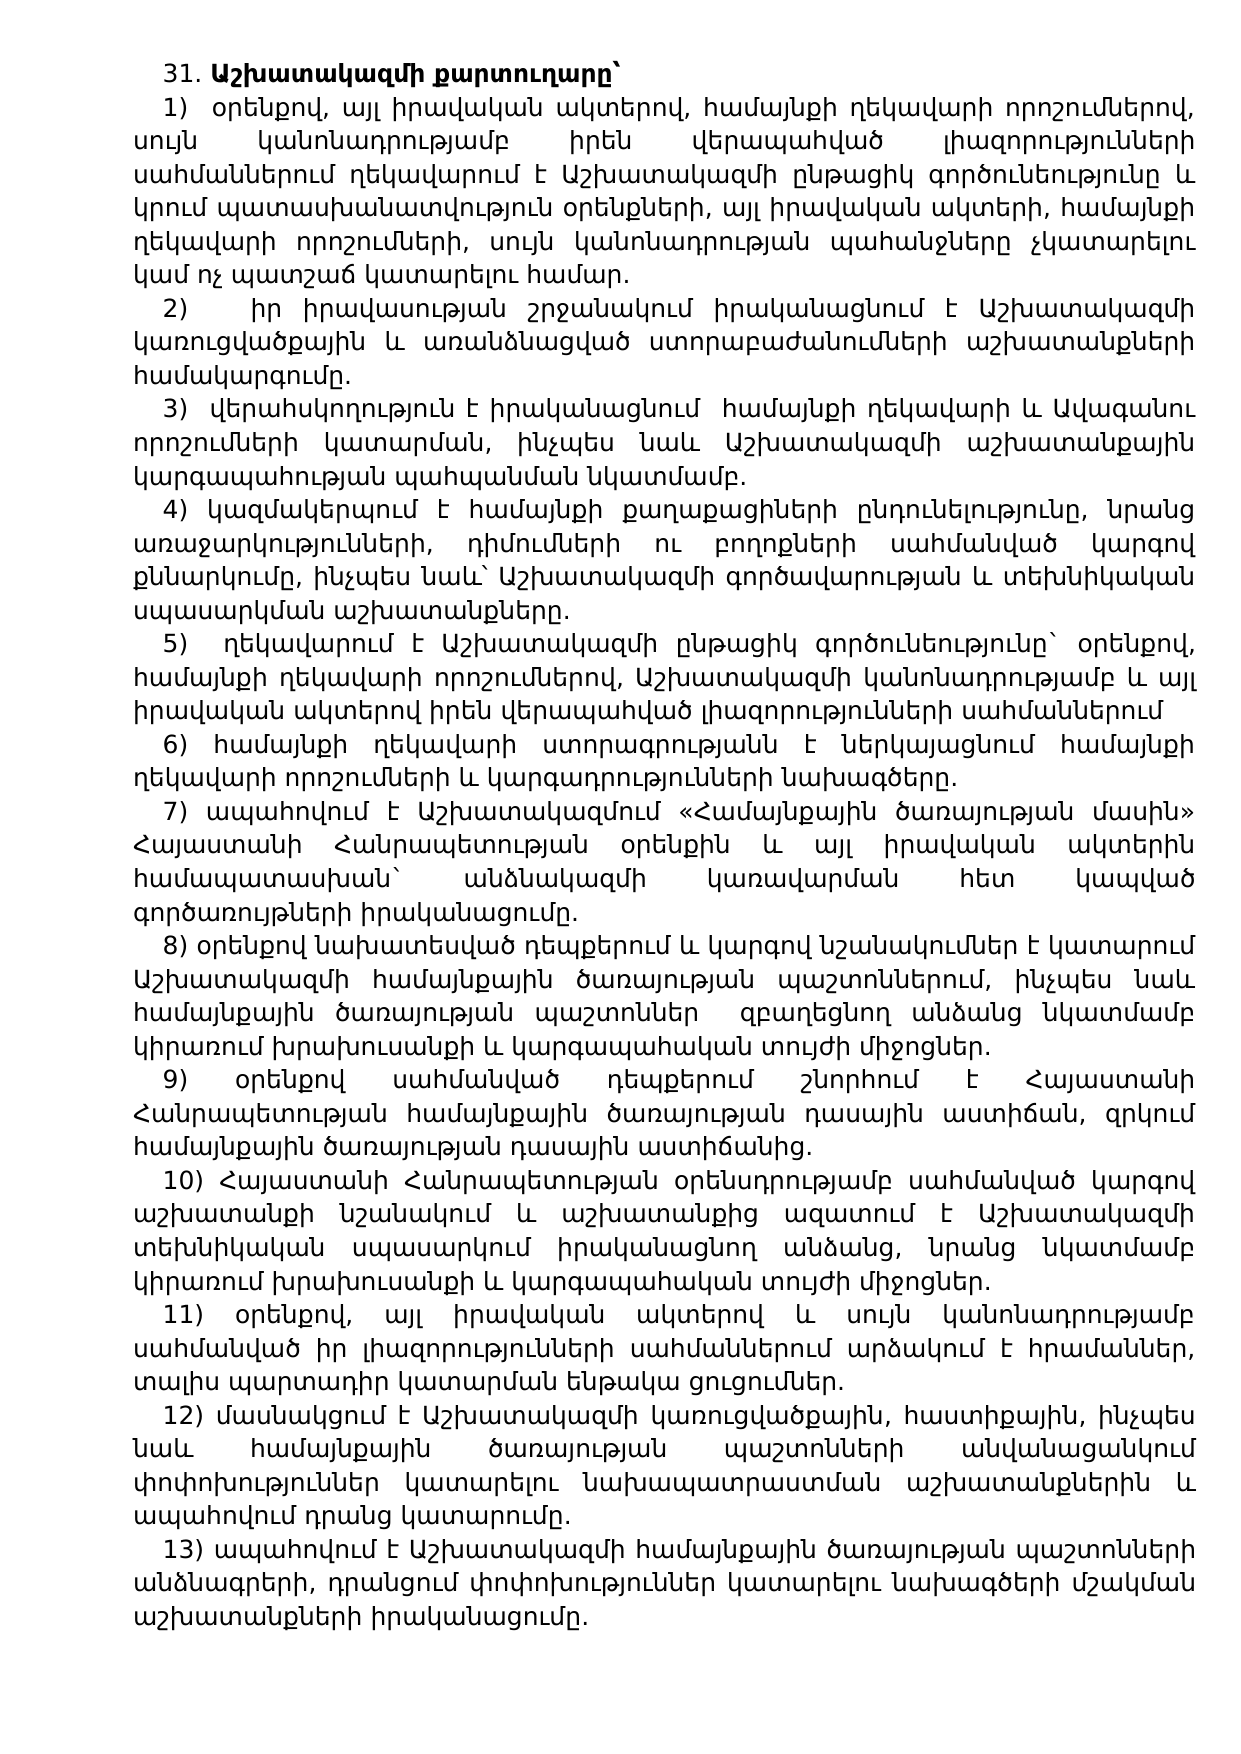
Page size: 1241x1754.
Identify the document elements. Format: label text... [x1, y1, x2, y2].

text 31. Աշխատակազմի քարտուղարը՝ [133, 59, 1196, 88]
text 7) ապահովում է Աշխատակազմում «Համայնքային ծառայության մասին» Հայաստանի Հանրապետության օրենքին և այլ իրավական ակտերին համապատասխան` անձնակազմի կառավարման հետ կապված գործառույթների իրականացումը. [133, 797, 1196, 927]
text 6) համայնքի ղեկավարի uտորագրությանն է ներկայացնում համայնքի ղեկավարի որոշումների և կարգադրությունների նախագծերը. [133, 730, 1196, 793]
text 5) ղեկավարում է Աշխատակազմի ընթացիկ գործունեությունը` օրենքով, համայնքի ղեկավարի որոշումներով, Աշխատակազմի կանոնադրությամբ և այլ իրավական ակտերով իրեն վերապահված լիազորությունների սահմաններում [133, 629, 1196, 726]
text 13) ապահովում է Աշխատակազմի համայնքային ծառայության պաշտոնների անձնագրերի, դրանցում փոփոխություններ կատարելու նախագծերի մշակման աշխատանքների իրականացումը. [133, 1535, 1196, 1631]
text 2) իր իրավաuության շրջանակում իրականացնում է Աշխատակազմի կառուցվածքային և առանձնացված ստորաբաժանումների աշխատանքների համակարգումը. [133, 294, 1196, 390]
text 4) կազմակերպում է համայնքի քաղաքացիների ընդունելությունը, նրանց առաջարկությունների, դիմումների ու բողոքների սահմանված կարգով քննարկումը, ինչպես նաև՝ Աշխատակազմի գործավարության և տեխնիկական սպասարկման աշխատանքները. [133, 495, 1196, 625]
text 10) Հայաստանի Հանրապետության օրենսդրությամբ սահմանված կարգով աշխատանքի նշանակում և աշխատանքից ազատում է Աշխատակազմի տեխնիկական սպասարկում իրականացնող անձանց, նրանց նկատմամբ կիրառում խրախուսանքի և կարգապահական տույժի միջոցներ. [133, 1166, 1196, 1296]
text 8) օրենքով նախատեսված դեպքերում և կարգով նշանակումներ է կատարում Աշխատակազմի համայնքային ծառայության պաշտոններում, ինչպես նաև համայնքային ծառայության պաշտոններ զբաղեցնող անձանց նկատմամբ կիրառում խրախուսանքի և կարգապահական տույժի միջոցներ. [133, 931, 1196, 1061]
text 11) օրենքով, այլ իրավական ակտերով և սույն կանոնադրությամբ սահմանված իր լիազորությունների սահմաններում արձակում է հրամաններ, տալիս պարտադիր կատարման ենթակա ցուցումներ. [133, 1300, 1196, 1396]
text 9) օրենքով սահմանված դեպքերում շնորհում է Հայաստանի Հանրապետության համայնքային ծառայության դասային աստիճան, զրկում համայնքային ծառայության դասային աստիճանից. [133, 1065, 1196, 1162]
text 3) վերահսկողություն է իրականացնում համայնքի ղեկավարի և Ավագանու որոշումների կատարման, ինչպես նաև Աշխատակազմի աշխատանքային կարգապահության պահպանման նկատմամբ. [133, 394, 1196, 491]
text 12) մասնակցում է Աշխատակազմի կառուցվածքային, հաստիքային, ինչպես նաև համայնքային ծառայության պաշտոնների անվանացանկում փոփոխություններ կատարելու նախապատրաստման աշխատանքներին և ապահովում դրանց կատարումը. [133, 1401, 1196, 1531]
text 1) օրենքով, այլ իրավական ակտերով, համայնքի ղեկավարի որոշումներով, սույն կանոնադրությամբ իրեն վերապահված լիազորությունների սահմաններում ղեկավարում է Աշխատակազմի ընթացիկ գործունեությունը և կրում պատասխանատվություն օրենքների, այլ իրավական ակտերի, համայնքի ղեկավարի որոշումների, սույն կանոնադրության պահանջները չկատարելու կամ ոչ պատշաճ կատարելու համար. [133, 93, 1196, 289]
